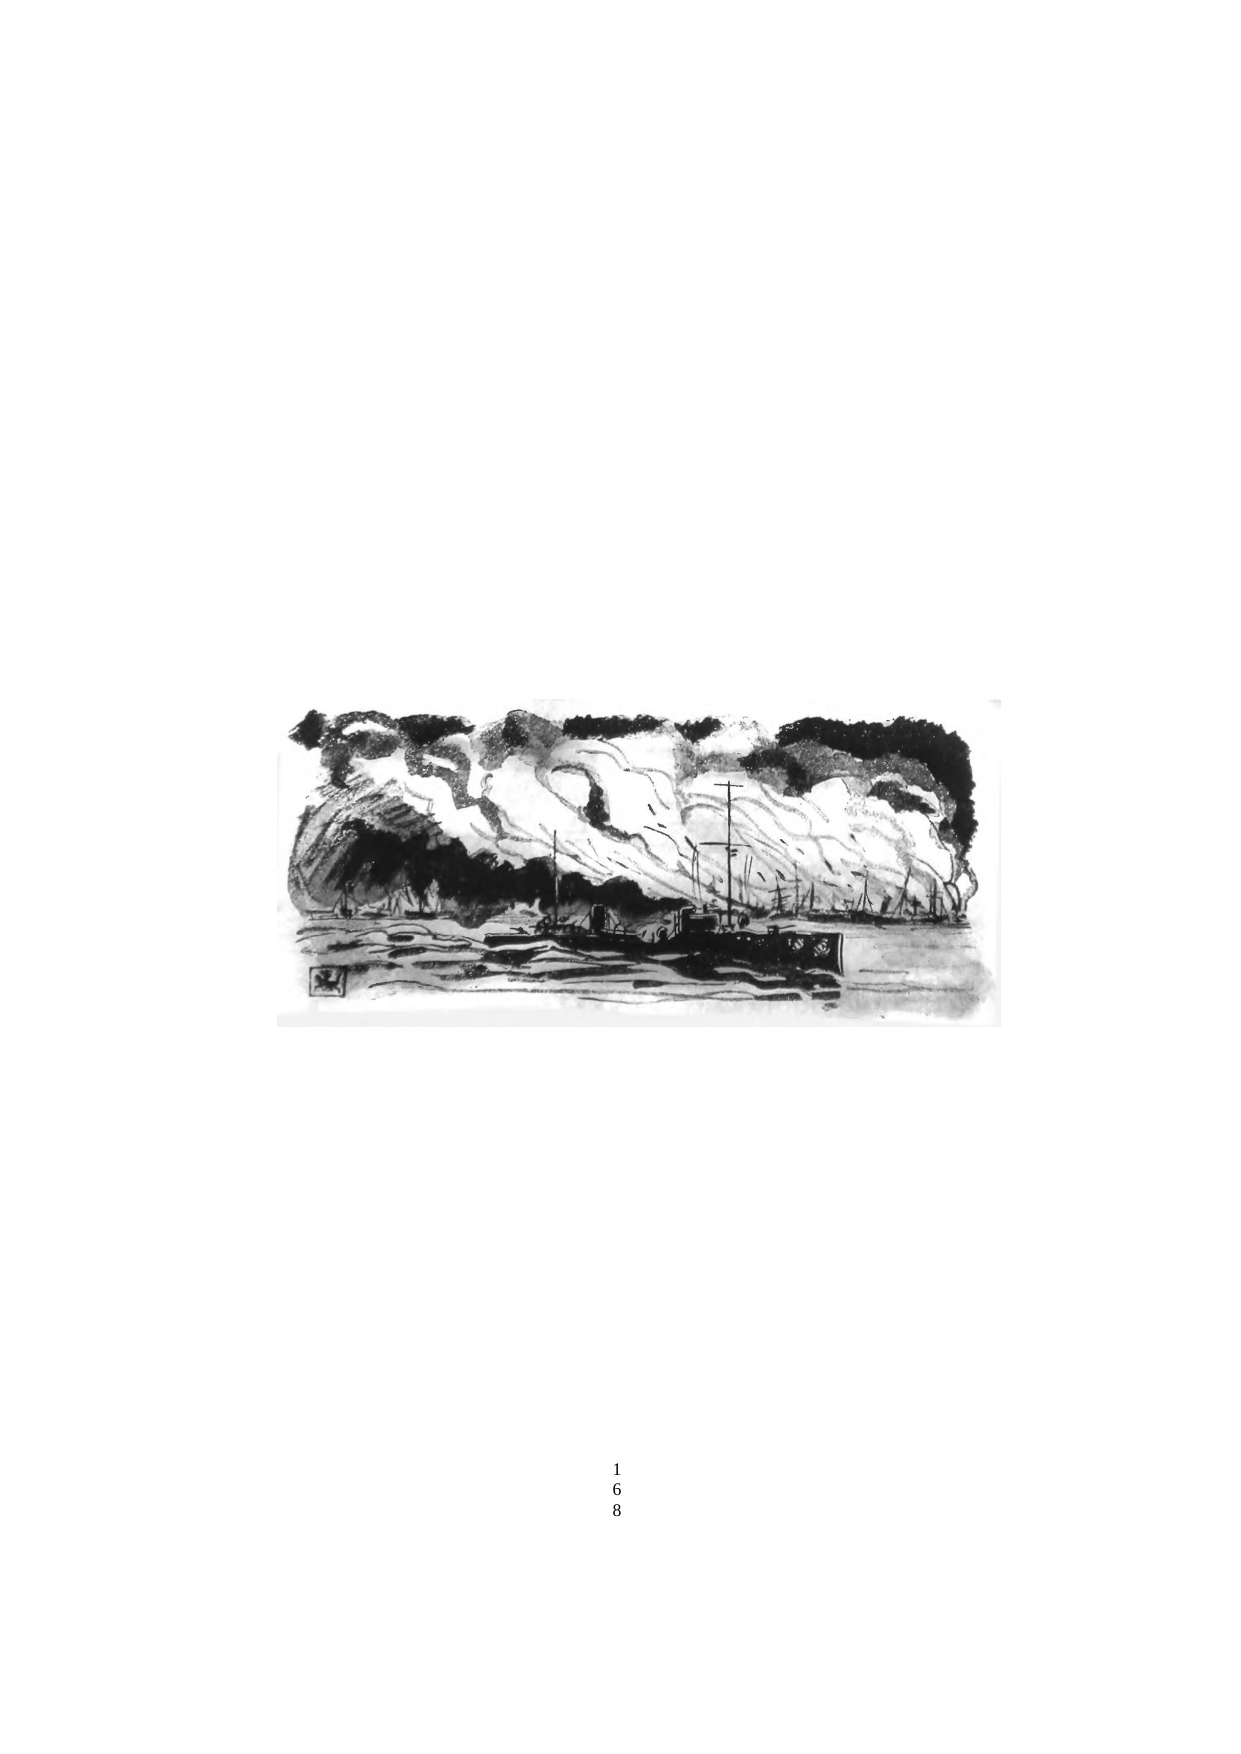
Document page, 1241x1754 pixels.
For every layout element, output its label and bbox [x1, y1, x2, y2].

picture [276, 699, 1002, 1027]
